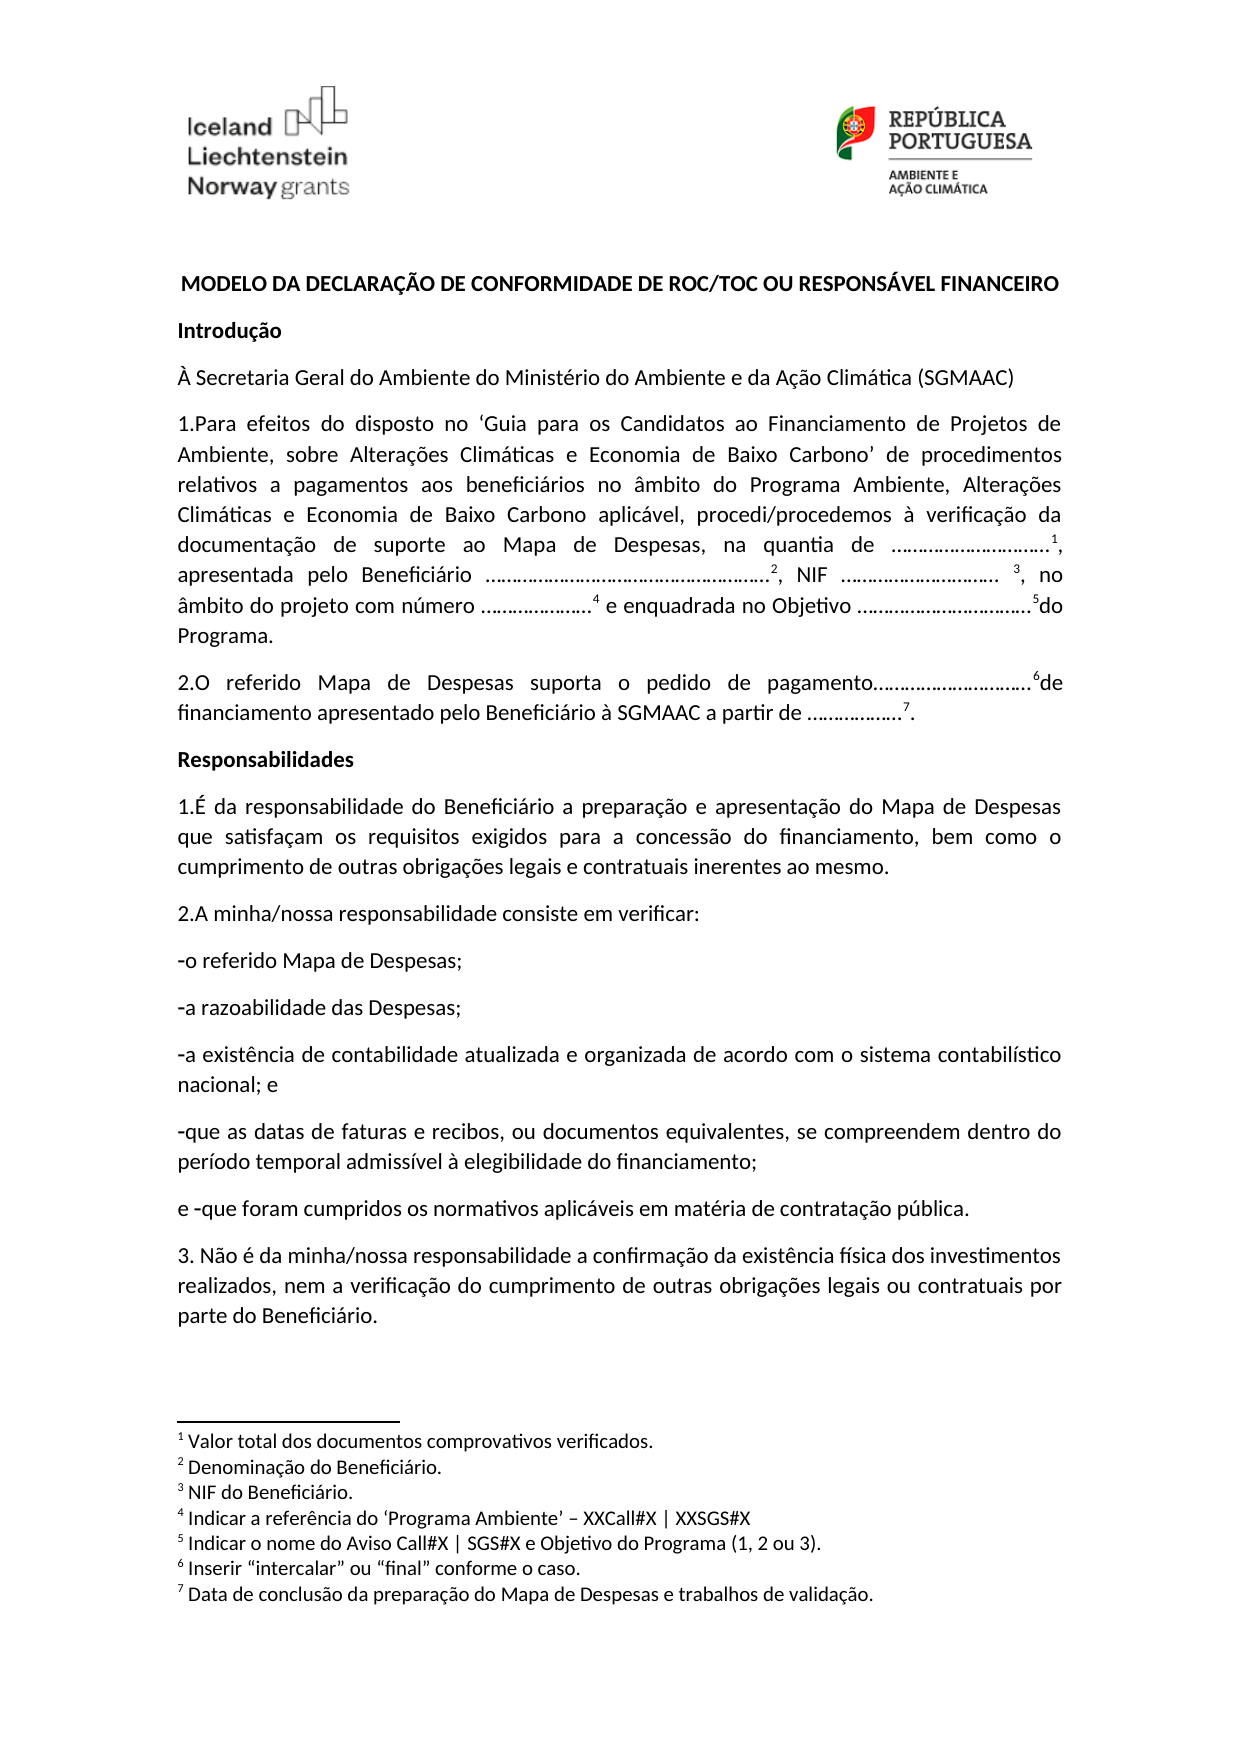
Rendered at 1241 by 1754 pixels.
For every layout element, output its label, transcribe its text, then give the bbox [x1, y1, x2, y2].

text a existência de contabilidade atualizada e organizada de acordo com o sistema contabilístico nacional; e [177, 1040, 1063, 1098]
text Responsabilidades [177, 745, 1063, 773]
text Introdução [177, 316, 1063, 344]
text a razoabilidade das Despesas; [177, 993, 1063, 1021]
text e que foram cumpridos os normativos aplicáveis em matéria de contratação pública. [177, 1194, 1063, 1222]
picture [817, 86, 1052, 216]
text 1.Para efeitos do disposto no ‘Guia para os Candidatos ao Financiamento de Projetos de Ambiente, sobre Alterações Climáticas e Economia de Baixo Carbono’ de procedimentos relativos a pagamentos aos beneficiários no âmbito do Programa Ambiente, Alterações Climáticas e Economia de Baixo Carbono aplicável, procedi/procedemos à verificação da documentação de suporte ao Mapa de Despesas, na quantia de …………………………, apresentada pelo Beneficiário ………………………………………………, NIF ………………………… , no âmbito do projeto com número ………………… e enquadrada no Objetivo ……………………………do Programa. [177, 409, 1063, 649]
text 3. Não é da minha/nossa responsabilidade a confirmação da existência física dos investimentos realizados, nem a verificação do cumprimento de outras obrigações legais ou contratuais por parte do Beneficiário. [177, 1241, 1063, 1329]
text À Secretaria Geral do Ambiente do Ministério do Ambiente e da Ação Climática (SGMAAC) [177, 363, 1063, 391]
text 2.A minha/nossa responsabilidade consiste em verificar: [177, 899, 1063, 927]
text o referido Mapa de Despesas; [177, 946, 1063, 974]
text 2.O referido Mapa de Despesas suporta o pedido de pagamento…………………………de financiamento apresentado pelo Beneficiário à SGMAAC a partir de ………………. [177, 668, 1063, 726]
text 1.É da responsabilidade do Beneficiário a preparação e apresentação do Mapa de Despesas que satisfaçam os requisitos exigidos para a concessão do financiamento, bem como o cumprimento de outras obrigações legais e contratuais inerentes ao mesmo. [177, 792, 1063, 880]
text MODELO DA DECLARAÇÃO DE CONFORMIDADE DE ROC/TOC OU RESPONSÁVEL FINANCEIRO [177, 269, 1063, 297]
picture [188, 86, 351, 201]
text que as datas de faturas e recibos, ou documentos equivalentes, se compreendem dentro do período temporal admissível à elegibilidade do financiamento; [177, 1117, 1063, 1175]
